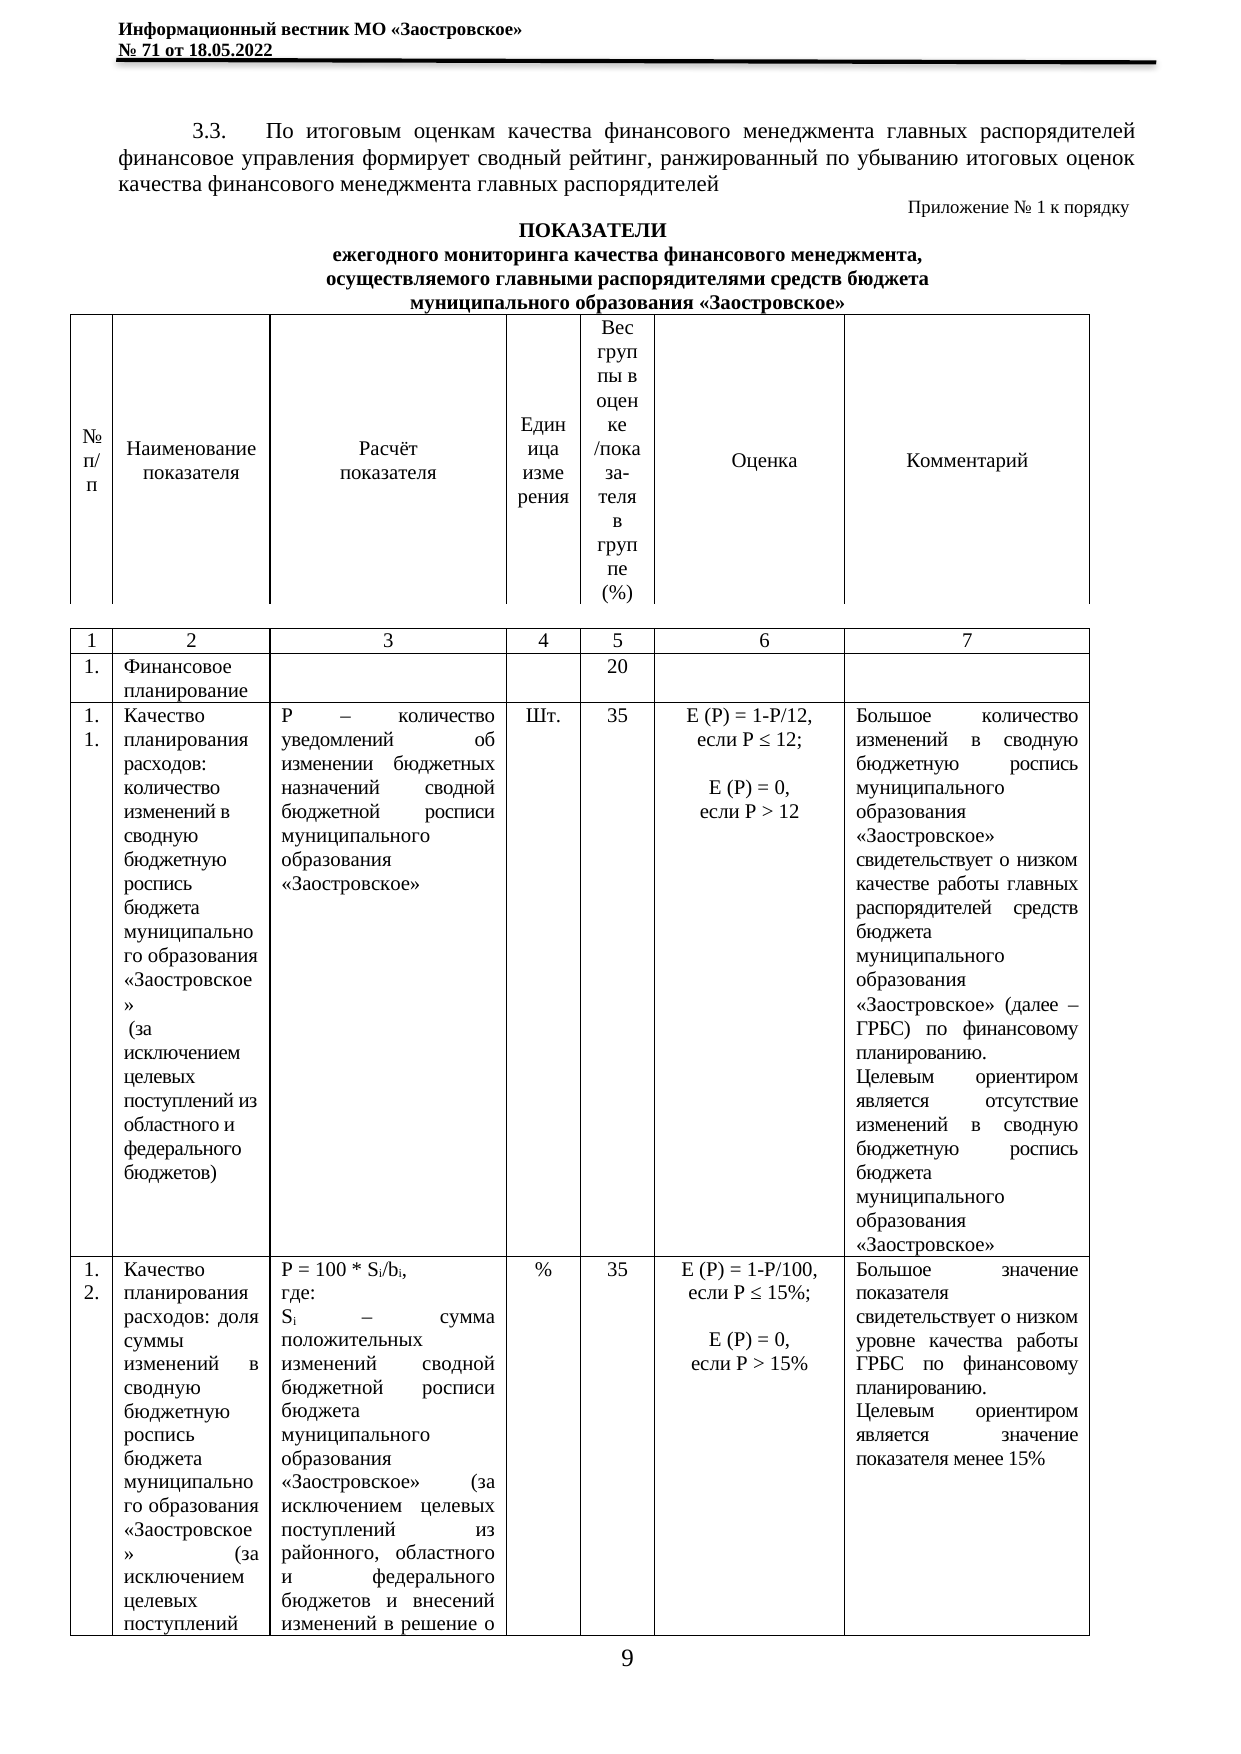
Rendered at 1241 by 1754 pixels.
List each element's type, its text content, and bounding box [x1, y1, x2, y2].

table_cell [655, 654, 844, 702]
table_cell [655, 1257, 844, 1635]
table_cell [271, 654, 506, 702]
list По итоговым оценкам качества финансового менеджмента главных распорядителей финансовое управления формирует сводный рейтинг, ранжированный по убыванию итоговых оценок качества финансового менеджмента главных распорядителей [118, 117, 1137, 196]
text ПОКАЗАТЕЛИ [192, 218, 1137, 242]
table_cell Е (Р) = 1-Р/12, если Р ≤ 12; Е (Р) = 0, если Р > 12 [655, 703, 844, 1256]
table_header Единица измерения [507, 315, 580, 604]
table_header № п/п [71, 315, 112, 604]
text ежегодного мониторинга качества финансового менеджмента, [118, 242, 1137, 266]
table_cell % [507, 1257, 580, 1635]
table_header Вес группы в оценке /показа-теля в группе (%) [581, 315, 654, 604]
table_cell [271, 1257, 506, 1635]
table_header 1 [71, 629, 112, 652]
table_cell Финансовое планирование [113, 654, 269, 702]
table_cell [845, 654, 1089, 702]
table_header 2 [113, 629, 269, 652]
table_header 3 [271, 629, 506, 652]
text осуществляемого главными распорядителями средств бюджета [118, 266, 1137, 290]
table_cell 20 [581, 654, 654, 702]
table_header 4 [507, 629, 580, 652]
table_header Наименование показателя [113, 315, 269, 604]
text Приложение № 1 к порядку [192, 196, 1137, 218]
table_cell Большое количество изменений в сводную бюджетную роспись муниципального образования «Заостровское» свидетельствует о низком качестве работы главных распорядителей средств бюджета муниципального образования «Заостровское» (далее – ГРБС) по финансовому планированию. Целевым ориентиром является отсутствие изменений в сводную бюджетную роспись бюджета муниципального образования «Заостровское» [845, 703, 1089, 1256]
table_cell [507, 654, 580, 702]
table_header 5 [581, 629, 654, 652]
table_cell Качество планирования расходов: количество изменений в сводную бюджетную роспись бюджета муниципального образования «Заостровское» (за исключением целевых поступлений из областного и федерального бюджетов) [113, 703, 269, 1256]
table_cell 1. [71, 654, 112, 702]
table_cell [113, 1257, 269, 1635]
table_cell Шт. [507, 703, 580, 1256]
table_header Расчёт показателя [271, 315, 506, 604]
table_header 7 [845, 629, 1089, 652]
table_cell 35 [581, 1257, 654, 1635]
table_header Оценка [655, 315, 844, 604]
table_header Комментарий [845, 315, 1089, 604]
table_cell 1.2. [71, 1257, 112, 1635]
table_cell 35 [581, 703, 654, 1256]
table_cell Р – количество уведомлений об изменении бюджетных назначений сводной бюджетной росписи муниципального образования «Заостровское» [271, 703, 506, 1256]
table_header 6 [655, 629, 844, 652]
text муниципального образования «Заостровское» [118, 290, 1137, 314]
table_cell 1.1. [71, 703, 112, 1256]
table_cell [845, 1257, 1089, 1635]
